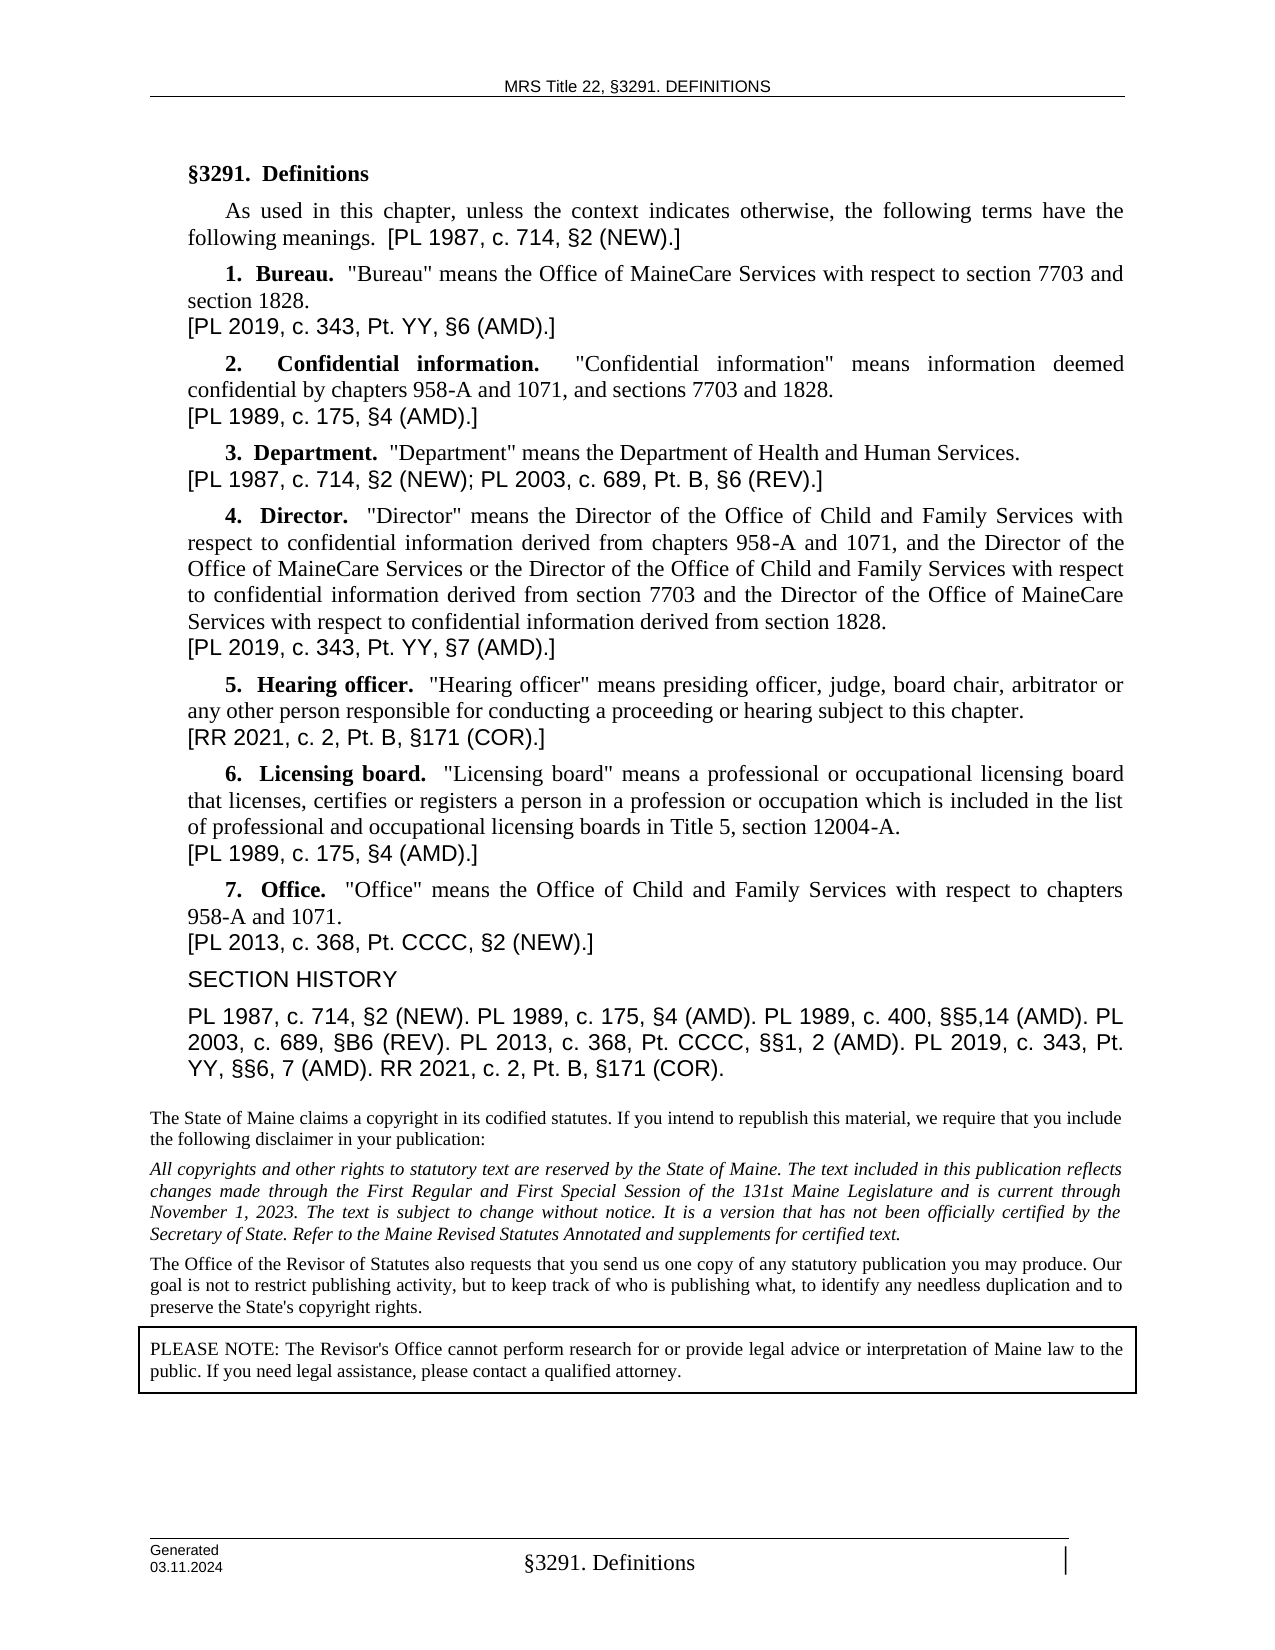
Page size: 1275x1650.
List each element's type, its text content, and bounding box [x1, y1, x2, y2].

text 7. Office. "Office" means the Office of Child and Family Services with respect to chapters 958‑A and 1071. [187, 876, 1125, 929]
text [PL 1989, c. 175, §4 (AMD).] [187, 839, 1125, 866]
text PLEASE NOTE: The Revisor's Office cannot perform research for or provide legal advice or interpretation of Maine law to the public. If you need legal assistance, please contact a qualified attorney. [140, 1328, 1135, 1392]
text [PL 1989, c. 175, §4 (AMD).] [187, 403, 1125, 429]
text 6. Licensing board. "Licensing board" means a professional or occupational licensing board that licenses, certifies or registers a person in a profession or occupation which is included in the list of professional and occupational licensing boards in Title 5, section 12004‑A. [187, 761, 1125, 839]
text [PL 1987, c. 714, §2 (NEW); PL 2003, c. 689, Pt. B, §6 (REV).] [187, 466, 1125, 492]
text 4. Director. "Director" means the Director of the Office of Child and Family Services with respect to confidential information derived from chapters 958‑A and 1071, and the Director of the Office of MaineCare Services or the Director of the Office of Child and Family Services with respect to confidential information derived from section 7703 and the Director of the Office of MaineCare Services with respect to confidential information derived from section 1828. [187, 502, 1125, 634]
text §3291. Definitions [187, 160, 1125, 187]
text [PL 2013, c. 368, Pt. CCCC, §2 (NEW).] [187, 929, 1125, 955]
text [PL 2019, c. 343, Pt. YY, §7 (AMD).] [187, 634, 1125, 661]
text The Office of the Revisor of Statutes also requests that you send us one copy of any statutory publication you may produce. Our goal is not to restrict publishing activity, but to keep track of who is publishing what, to identify any needless duplication and to preserve the State's copyright rights. [150, 1253, 1125, 1317]
text PL 1987, c. 714, §2 (NEW). PL 1989, c. 175, §4 (AMD). PL 1989, c. 400, §§5,14 (AMD). PL 2003, c. 689, §B6 (REV). PL 2013, c. 368, Pt. CCCC, §§1, 2 (AMD). PL 2019, c. 343, Pt. YY, §§6, 7 (AMD). RR 2021, c. 2, Pt. B, §171 (COR). [187, 1003, 1125, 1082]
text All copyrights and other rights to statutory text are reserved by the State of Maine. The text included in this publication reflects changes made through the First Regular and First Special Session of the 131st Maine Legislature and is current through November 1, 2023 . The text is subject to change without notice. It is a version that has not been officially certified by the Secretary of State. Refer to the Maine Revised Statutes Annotated and supplements for certified text. [150, 1158, 1125, 1244]
text [PL 2019, c. 343, Pt. YY, §6 (AMD).] [187, 313, 1125, 339]
text SECTION HISTORY [187, 966, 1125, 992]
text As used in this chapter, unless the context indicates otherwise, the following terms have the following meanings. [PL 1987, c. 714, §2 (NEW).] [187, 197, 1125, 250]
text 2. Confidential information. "Confidential information" means information deemed confidential by chapters 958‑A and 1071, and sections 7703 and 1828. [187, 350, 1125, 403]
text 5. Hearing officer. "Hearing officer" means presiding officer, judge, board chair, arbitrator or any other person responsible for conducting a proceeding or hearing subject to this chapter. [187, 671, 1125, 724]
text 3. Department. "Department" means the Department of Health and Human Services. [187, 439, 1125, 466]
text [RR 2021, c. 2, Pt. B, §171 (COR).] [187, 724, 1125, 750]
text 1. Bureau. "Bureau" means the Office of MaineCare Services with respect to section 7703 and section 1828. [187, 260, 1125, 313]
text The State of Maine claims a copyright in its codified statutes. If you intend to republish this material, we require that you include the following disclaimer in your publication: [150, 1107, 1125, 1150]
